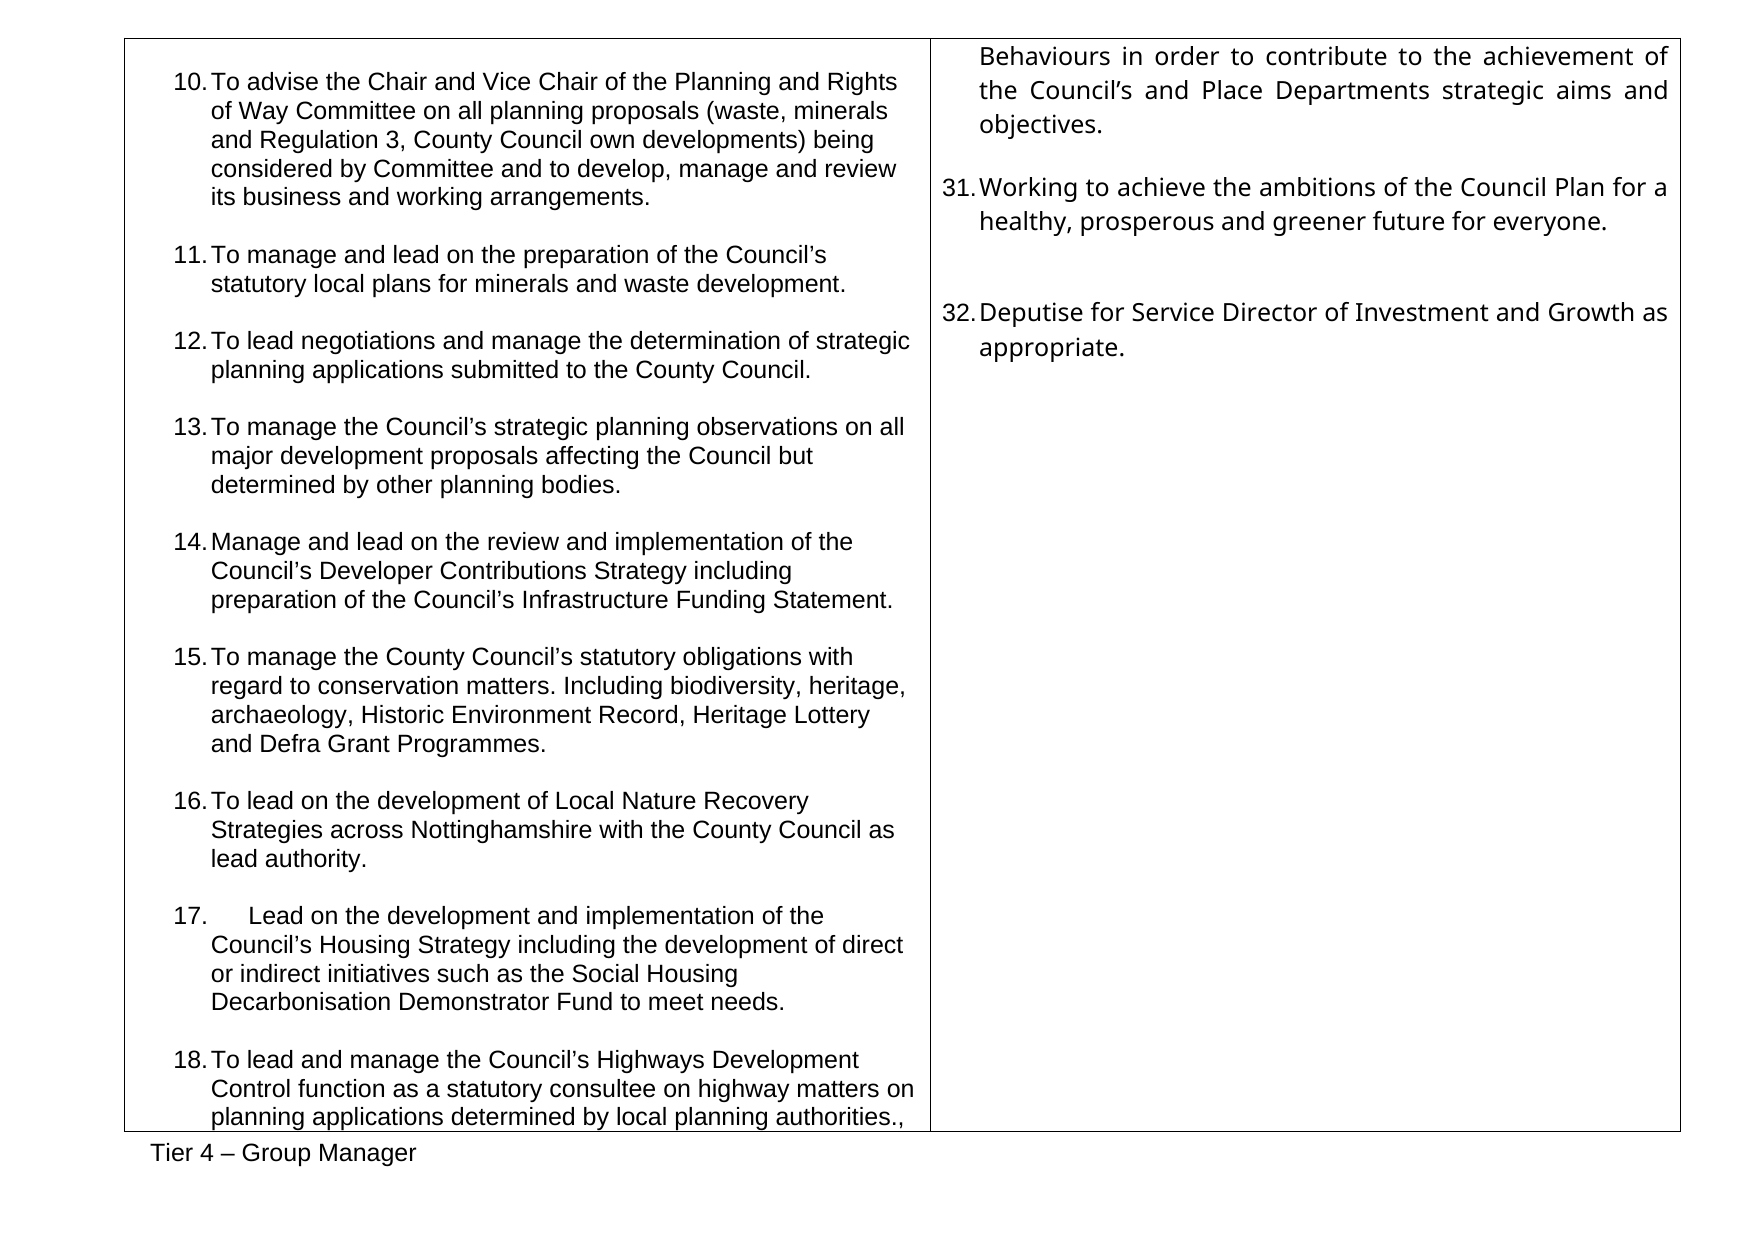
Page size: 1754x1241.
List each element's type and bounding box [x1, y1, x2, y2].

table_cell [931, 39, 1680, 1131]
table_cell [125, 39, 930, 1131]
